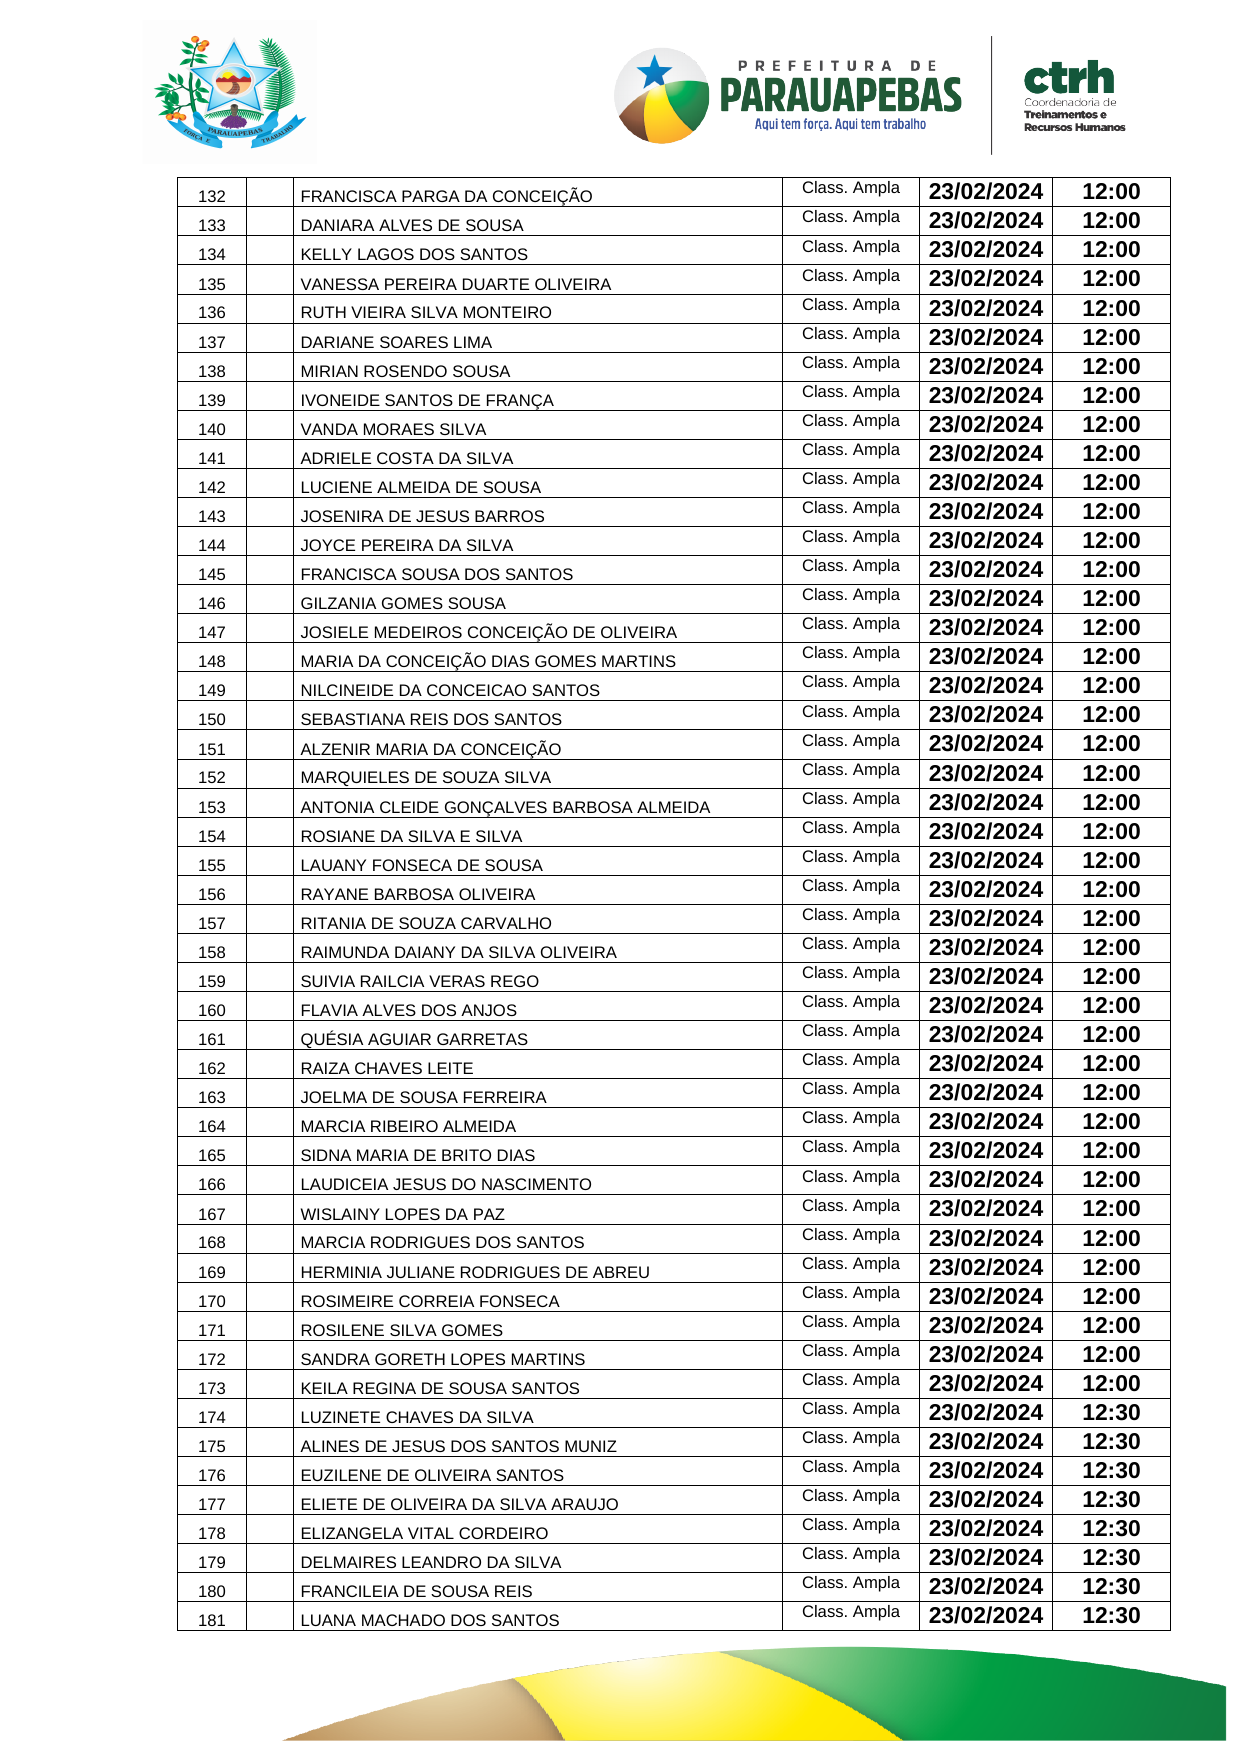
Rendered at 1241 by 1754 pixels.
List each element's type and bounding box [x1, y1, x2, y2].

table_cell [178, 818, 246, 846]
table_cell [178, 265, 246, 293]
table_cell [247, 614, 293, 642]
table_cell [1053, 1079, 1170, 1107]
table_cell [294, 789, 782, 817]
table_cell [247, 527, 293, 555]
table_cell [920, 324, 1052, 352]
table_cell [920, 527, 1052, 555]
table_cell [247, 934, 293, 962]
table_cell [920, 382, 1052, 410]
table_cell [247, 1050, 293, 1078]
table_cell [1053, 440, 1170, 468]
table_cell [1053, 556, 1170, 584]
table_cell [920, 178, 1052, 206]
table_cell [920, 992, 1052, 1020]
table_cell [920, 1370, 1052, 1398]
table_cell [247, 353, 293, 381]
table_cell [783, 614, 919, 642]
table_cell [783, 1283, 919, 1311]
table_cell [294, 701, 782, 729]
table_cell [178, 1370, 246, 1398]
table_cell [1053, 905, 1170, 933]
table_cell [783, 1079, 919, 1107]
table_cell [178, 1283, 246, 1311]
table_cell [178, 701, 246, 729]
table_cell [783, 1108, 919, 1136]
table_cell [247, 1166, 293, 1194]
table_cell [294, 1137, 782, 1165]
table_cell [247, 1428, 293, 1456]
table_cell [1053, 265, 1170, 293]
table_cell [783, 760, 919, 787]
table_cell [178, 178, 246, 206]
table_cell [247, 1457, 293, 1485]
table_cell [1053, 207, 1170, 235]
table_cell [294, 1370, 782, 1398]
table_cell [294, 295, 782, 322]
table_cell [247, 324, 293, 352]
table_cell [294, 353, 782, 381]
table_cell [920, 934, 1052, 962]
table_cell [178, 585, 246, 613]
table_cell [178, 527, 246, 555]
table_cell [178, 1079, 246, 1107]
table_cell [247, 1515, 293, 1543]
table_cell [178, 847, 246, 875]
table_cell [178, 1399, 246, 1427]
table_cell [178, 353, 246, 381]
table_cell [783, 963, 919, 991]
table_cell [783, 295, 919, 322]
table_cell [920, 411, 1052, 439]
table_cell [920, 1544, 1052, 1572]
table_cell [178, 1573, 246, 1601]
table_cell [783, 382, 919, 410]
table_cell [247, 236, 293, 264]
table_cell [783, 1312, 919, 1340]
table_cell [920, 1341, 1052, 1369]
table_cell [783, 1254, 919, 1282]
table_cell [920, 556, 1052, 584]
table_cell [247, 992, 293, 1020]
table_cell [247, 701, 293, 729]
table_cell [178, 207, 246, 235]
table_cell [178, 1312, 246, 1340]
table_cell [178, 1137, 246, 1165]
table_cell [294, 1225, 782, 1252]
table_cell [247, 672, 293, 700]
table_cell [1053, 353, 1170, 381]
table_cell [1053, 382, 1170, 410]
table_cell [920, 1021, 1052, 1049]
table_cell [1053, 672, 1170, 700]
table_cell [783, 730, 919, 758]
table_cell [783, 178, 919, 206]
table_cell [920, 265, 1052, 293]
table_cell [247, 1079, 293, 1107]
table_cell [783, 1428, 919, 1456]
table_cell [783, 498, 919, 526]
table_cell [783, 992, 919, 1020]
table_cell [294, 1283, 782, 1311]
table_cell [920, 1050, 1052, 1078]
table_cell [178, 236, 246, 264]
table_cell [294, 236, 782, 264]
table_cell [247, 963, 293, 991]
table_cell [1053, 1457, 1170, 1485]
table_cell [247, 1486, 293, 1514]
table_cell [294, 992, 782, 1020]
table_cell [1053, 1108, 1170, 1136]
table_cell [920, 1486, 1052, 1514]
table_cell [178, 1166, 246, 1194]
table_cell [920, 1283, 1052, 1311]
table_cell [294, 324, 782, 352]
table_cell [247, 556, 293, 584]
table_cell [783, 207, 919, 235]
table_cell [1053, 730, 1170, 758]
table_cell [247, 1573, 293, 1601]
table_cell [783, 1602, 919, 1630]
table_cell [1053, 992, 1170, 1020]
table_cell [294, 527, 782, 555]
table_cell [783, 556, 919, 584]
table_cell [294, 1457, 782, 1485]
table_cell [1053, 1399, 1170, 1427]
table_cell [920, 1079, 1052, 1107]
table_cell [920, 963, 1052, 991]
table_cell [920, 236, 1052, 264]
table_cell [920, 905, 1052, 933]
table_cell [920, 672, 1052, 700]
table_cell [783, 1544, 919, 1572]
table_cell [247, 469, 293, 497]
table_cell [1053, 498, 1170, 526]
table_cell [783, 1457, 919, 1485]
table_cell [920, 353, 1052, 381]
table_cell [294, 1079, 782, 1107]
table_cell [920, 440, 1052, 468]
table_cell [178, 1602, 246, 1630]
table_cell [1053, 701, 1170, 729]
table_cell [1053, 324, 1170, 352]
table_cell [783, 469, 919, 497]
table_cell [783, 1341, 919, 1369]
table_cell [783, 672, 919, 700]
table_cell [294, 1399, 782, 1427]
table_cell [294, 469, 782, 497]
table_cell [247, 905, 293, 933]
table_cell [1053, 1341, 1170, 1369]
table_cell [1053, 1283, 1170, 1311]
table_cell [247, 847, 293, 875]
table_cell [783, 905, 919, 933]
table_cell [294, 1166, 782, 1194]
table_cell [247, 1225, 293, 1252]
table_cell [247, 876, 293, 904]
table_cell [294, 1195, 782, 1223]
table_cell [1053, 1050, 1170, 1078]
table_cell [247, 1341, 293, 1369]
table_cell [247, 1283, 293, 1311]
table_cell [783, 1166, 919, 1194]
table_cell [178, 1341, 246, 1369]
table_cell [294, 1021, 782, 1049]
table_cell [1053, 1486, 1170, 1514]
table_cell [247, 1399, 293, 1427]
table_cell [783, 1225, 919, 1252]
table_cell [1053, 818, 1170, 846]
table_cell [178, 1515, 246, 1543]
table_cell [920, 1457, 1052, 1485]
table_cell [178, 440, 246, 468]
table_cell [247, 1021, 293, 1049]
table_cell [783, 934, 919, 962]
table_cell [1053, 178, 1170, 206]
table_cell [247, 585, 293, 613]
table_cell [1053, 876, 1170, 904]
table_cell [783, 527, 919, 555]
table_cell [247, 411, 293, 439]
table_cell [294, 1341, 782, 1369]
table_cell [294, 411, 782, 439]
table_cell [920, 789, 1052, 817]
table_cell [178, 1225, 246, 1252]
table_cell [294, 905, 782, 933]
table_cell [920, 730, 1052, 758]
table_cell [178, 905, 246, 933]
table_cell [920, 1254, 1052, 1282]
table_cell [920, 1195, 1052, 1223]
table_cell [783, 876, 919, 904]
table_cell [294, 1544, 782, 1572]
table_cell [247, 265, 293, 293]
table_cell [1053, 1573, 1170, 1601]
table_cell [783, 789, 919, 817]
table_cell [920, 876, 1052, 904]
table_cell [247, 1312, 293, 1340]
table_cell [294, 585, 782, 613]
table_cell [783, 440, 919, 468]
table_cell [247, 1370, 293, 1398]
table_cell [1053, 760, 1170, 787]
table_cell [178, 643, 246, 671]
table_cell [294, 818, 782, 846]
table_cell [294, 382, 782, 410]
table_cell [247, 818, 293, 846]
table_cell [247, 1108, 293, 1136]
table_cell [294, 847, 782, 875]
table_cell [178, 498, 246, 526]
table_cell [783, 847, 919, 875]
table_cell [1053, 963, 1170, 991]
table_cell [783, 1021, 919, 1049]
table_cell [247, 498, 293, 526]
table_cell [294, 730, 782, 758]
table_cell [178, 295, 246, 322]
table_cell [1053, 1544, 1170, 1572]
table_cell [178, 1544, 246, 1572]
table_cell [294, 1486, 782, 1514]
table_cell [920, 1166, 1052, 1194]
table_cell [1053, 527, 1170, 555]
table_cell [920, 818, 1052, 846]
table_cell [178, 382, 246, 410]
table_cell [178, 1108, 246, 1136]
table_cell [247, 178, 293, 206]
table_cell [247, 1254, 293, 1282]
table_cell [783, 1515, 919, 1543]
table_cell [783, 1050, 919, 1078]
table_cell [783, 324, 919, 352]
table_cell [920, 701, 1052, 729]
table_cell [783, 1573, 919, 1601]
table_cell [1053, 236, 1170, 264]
picture [142, 20, 318, 164]
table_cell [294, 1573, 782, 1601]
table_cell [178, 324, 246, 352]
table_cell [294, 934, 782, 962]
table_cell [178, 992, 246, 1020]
picture [614, 36, 1126, 155]
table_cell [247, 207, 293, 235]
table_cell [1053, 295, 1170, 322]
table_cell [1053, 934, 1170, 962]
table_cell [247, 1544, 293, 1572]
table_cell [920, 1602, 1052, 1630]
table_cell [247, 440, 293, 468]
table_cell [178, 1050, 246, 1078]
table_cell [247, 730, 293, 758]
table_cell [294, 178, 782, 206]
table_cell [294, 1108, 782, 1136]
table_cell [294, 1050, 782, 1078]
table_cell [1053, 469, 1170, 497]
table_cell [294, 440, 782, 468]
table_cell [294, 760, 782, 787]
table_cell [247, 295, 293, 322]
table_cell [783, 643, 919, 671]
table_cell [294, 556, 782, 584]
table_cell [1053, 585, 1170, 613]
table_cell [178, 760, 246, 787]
picture [281, 1646, 1227, 1741]
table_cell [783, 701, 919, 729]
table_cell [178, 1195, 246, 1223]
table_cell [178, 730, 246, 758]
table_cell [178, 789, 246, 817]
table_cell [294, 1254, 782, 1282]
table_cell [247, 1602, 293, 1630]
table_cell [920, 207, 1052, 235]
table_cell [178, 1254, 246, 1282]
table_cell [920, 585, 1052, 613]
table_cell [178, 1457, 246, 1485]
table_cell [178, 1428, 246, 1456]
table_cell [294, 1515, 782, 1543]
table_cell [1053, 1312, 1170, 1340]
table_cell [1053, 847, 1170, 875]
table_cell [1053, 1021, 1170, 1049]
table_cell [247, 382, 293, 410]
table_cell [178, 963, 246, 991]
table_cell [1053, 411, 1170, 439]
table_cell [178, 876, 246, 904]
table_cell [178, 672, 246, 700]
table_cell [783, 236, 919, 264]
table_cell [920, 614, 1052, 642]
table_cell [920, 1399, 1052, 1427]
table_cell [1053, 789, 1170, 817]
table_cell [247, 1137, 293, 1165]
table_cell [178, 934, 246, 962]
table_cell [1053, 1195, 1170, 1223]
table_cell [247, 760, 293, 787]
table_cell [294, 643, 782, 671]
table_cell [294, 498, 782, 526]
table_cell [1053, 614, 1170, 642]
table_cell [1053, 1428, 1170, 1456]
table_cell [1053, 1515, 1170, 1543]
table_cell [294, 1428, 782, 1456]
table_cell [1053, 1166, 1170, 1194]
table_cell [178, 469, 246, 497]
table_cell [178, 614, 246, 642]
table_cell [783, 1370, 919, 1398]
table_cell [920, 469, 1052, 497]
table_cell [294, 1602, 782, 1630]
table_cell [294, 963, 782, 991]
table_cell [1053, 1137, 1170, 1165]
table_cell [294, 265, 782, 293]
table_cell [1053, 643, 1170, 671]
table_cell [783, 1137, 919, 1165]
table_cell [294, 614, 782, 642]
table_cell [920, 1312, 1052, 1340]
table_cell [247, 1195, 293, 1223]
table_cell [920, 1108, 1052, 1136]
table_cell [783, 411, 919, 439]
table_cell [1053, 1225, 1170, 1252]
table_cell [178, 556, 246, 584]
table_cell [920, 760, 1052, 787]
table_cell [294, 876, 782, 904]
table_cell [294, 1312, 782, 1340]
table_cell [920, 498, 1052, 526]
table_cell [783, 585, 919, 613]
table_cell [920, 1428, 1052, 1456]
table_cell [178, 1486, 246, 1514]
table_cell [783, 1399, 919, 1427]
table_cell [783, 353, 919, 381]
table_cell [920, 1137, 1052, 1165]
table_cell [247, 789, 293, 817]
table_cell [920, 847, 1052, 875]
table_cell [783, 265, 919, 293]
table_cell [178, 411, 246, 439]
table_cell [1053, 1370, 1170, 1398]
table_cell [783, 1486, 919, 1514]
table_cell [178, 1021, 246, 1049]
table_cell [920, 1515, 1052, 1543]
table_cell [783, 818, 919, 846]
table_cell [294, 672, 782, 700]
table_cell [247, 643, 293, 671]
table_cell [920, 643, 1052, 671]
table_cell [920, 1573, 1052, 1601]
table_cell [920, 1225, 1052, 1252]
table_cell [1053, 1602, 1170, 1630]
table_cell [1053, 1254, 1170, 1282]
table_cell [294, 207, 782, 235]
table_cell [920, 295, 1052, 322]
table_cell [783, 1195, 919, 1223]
